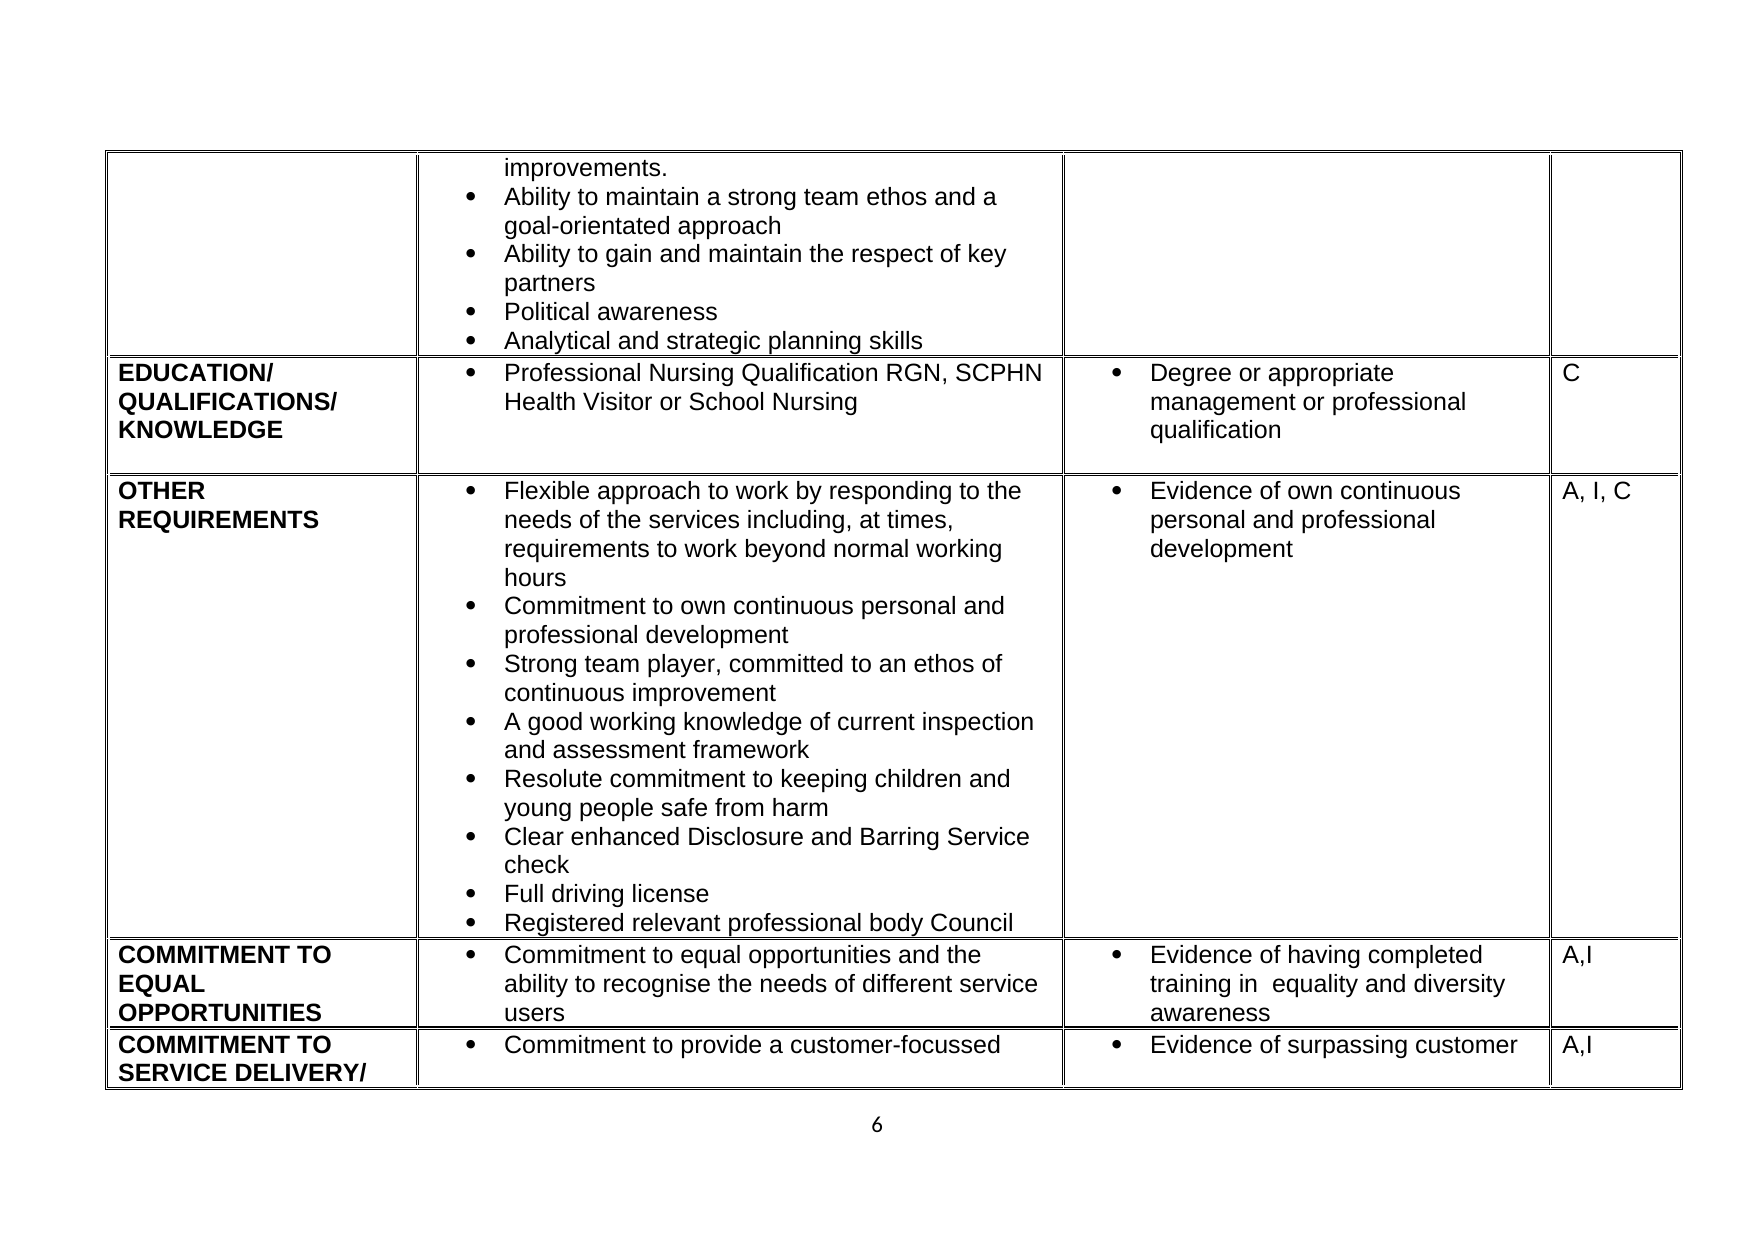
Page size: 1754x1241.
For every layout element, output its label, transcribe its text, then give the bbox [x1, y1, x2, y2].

table_cell Flexible approach to work by responding to the needs of the services including, at times, requirements to work beyond normal working hours Commitment to own continuous personal and professional development Strong team player, committed to an ethos of continuous improvement A good working knowledge of current inspection and assessment framework Resolute commitment to keeping children and young people safe from harm Clear enhanced Disclosure and Barring Service check Full driving license Registered relevant professional body Council [419, 476, 1062, 937]
table_cell Project management [1064, 151, 1551, 355]
table_cell Professional Nursing Qualification RGN, SCPHN Health Visitor or School Nursing [419, 358, 1062, 473]
table_cell Evidence of own continuous personal and professional development [1065, 476, 1549, 937]
table_cell A, I, C [1551, 473, 1682, 937]
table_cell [418, 153, 1063, 355]
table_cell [107, 151, 418, 355]
table_cell EDUCATION/ QUALIFICATIONS/ KNOWLEDGE [108, 355, 416, 473]
table_cell Degree or appropriate management or professional qualification [1065, 358, 1549, 473]
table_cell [1064, 1026, 1551, 1087]
table_cell Evidence of having completed training in equality and diversity awareness [1065, 940, 1549, 1026]
table_cell I,A,P [1551, 153, 1680, 355]
table_cell A,I [1551, 1026, 1680, 1087]
table_cell COMMITMENT TO EQUAL OPPORTUNITIES [107, 937, 418, 1026]
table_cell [108, 1026, 418, 1087]
table_cell OTHER REQUIREMENTS [107, 473, 418, 937]
table_cell C [1552, 355, 1680, 473]
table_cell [418, 1030, 1063, 1087]
table_cell A,I [1551, 937, 1682, 1026]
table_cell Commitment to equal opportunities and the ability to recognise the needs of different service users [419, 940, 1062, 1026]
